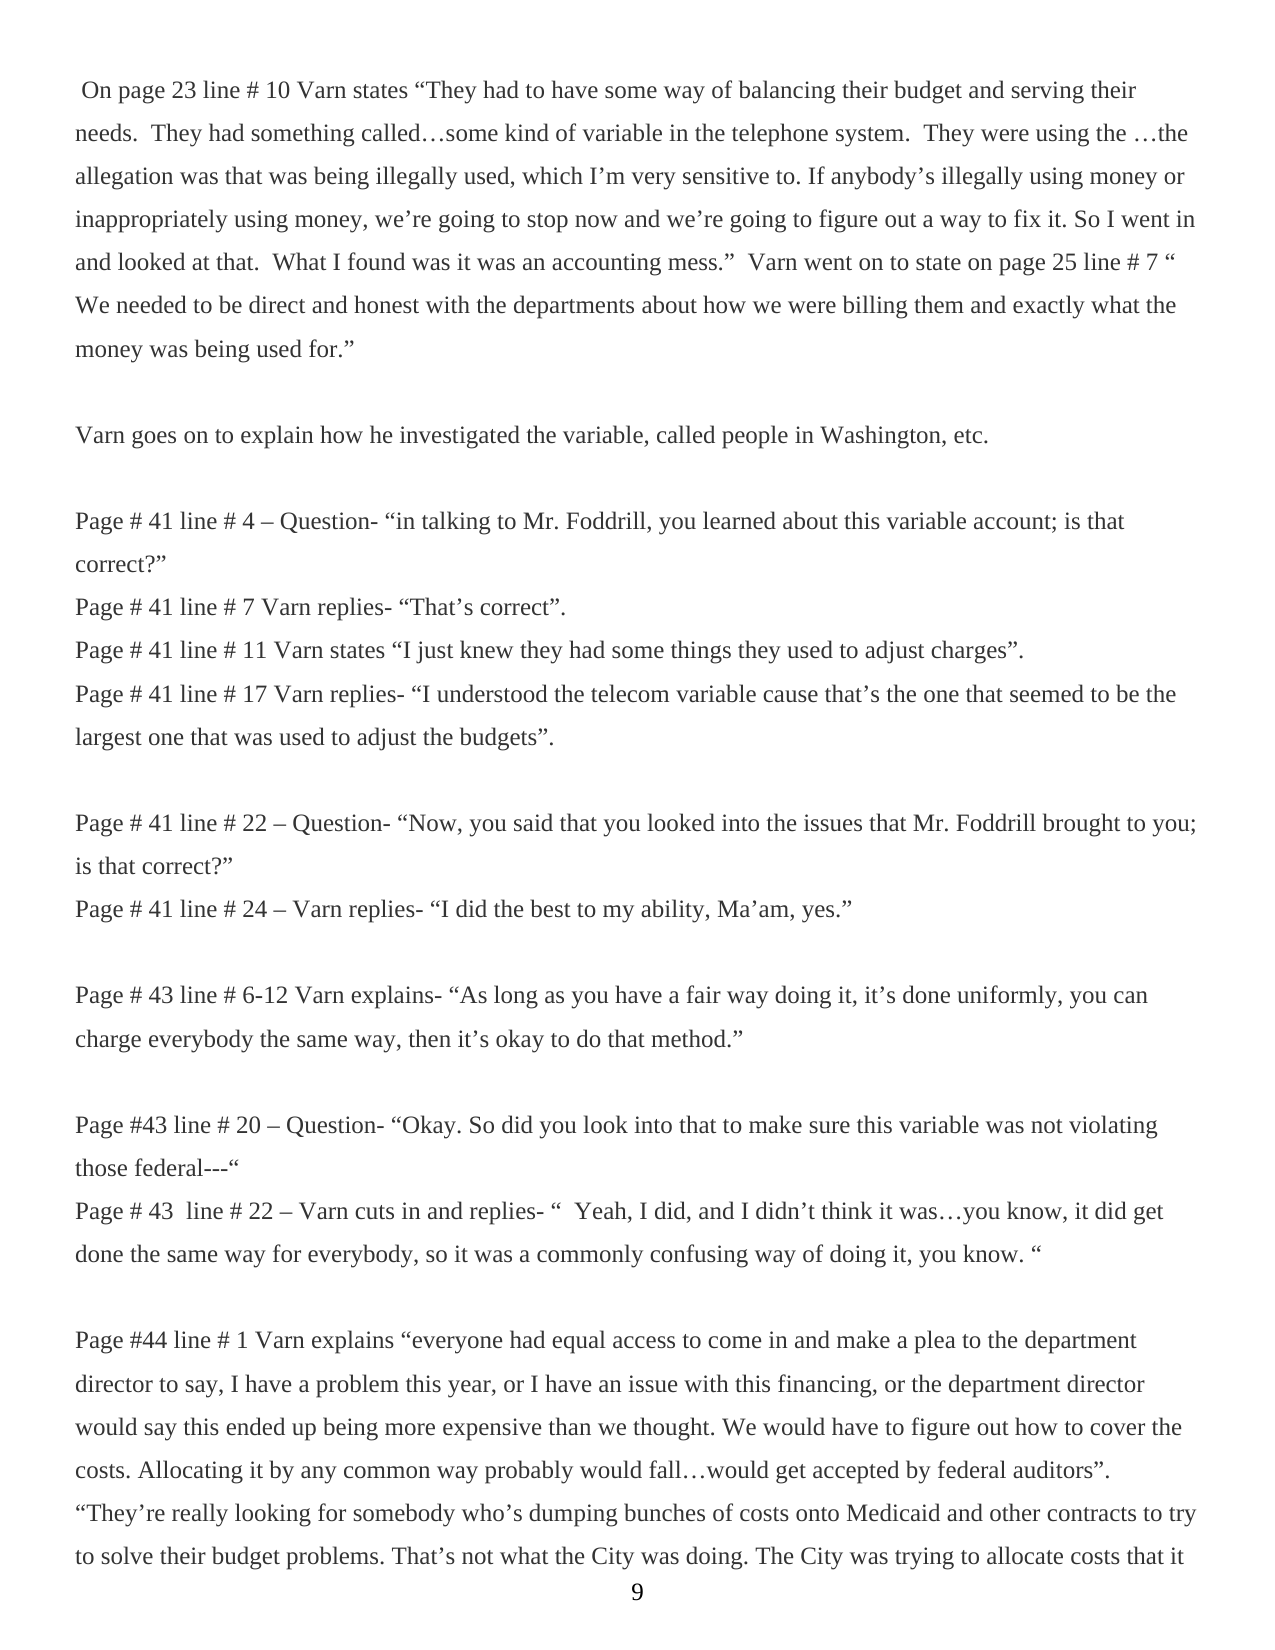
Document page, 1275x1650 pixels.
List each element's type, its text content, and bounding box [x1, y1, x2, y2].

text Page #44 line # 1 Varn explains “everyone had equal access to come in and make a plea to the department director to say, I have a problem this year, or I have an issue with this financing, or the department director would say this ended up being more expensive than we thought. We would have to figure out how to cover the costs. Allocating it by any common way probably would fall…would get accepted by federal auditors”. “They’re really looking for somebody who’s dumping bunches of costs onto Medicaid and other contracts to try to solve their budget problems. That’s not what the City was doing. The City was trying to allocate costs that it [75, 1326, 1200, 1570]
text Page # 41 line # 11 Varn states “I just knew they had some things they used to adjust charges”. [75, 636, 1200, 664]
text Page # 41 line # 17 Varn replies- “I understood the telecom variable cause that’s the one that seemed to be the largest one that was used to adjust the budgets”. [75, 679, 1200, 751]
text Page # 43 line # 6-12 Varn explains- “As long as you have a fair way doing it, it’s done uniformly, you can charge everybody the same way, then it’s okay to do that method.” [75, 981, 1200, 1052]
text Page #43 line # 20 – Question- “Okay. So did you look into that to make sure this variable was not violating those federal---“ [75, 1110, 1200, 1182]
text Page # 43 line # 22 – Varn cuts in and replies- “ Yeah, I did, and I didn’t think it was…you know, it did get done the same way for everybody, so it was a commonly confusing way of doing it, you know. “ [75, 1196, 1200, 1268]
text Page # 41 line # 22 – Question- “Now, you said that you looked into the issues that Mr. Foddrill brought to you; is that correct?” [75, 808, 1200, 880]
text On page 23 line # 10 Varn states “They had to have some way of balancing their budget and serving their needs. They had something called…some kind of variable in the telephone system. They were using the …the allegation was that was being illegally used, which I’m very sensitive to. If anybody’s illegally using money or inappropriately using money, we’re going to stop now and we’re going to figure out a way to fix it. So I went in and looked at that. What I found was it was an accounting mess.” Varn went on to state on page 25 line # 7 “ We needed to be direct and honest with the departments about how we were billing them and exactly what the money was being used for.” Varn goes on to explain how he investigated the variable, called people in Washington, etc. [75, 75, 1200, 449]
text Page # 41 line # 4 – Question- “in talking to Mr. Foddrill, you learned about this variable account; is that correct?” [75, 506, 1200, 578]
text Page # 41 line # 24 – Varn replies- “I did the best to my ability, Ma’am, yes.” [75, 894, 1200, 923]
text Page # 41 line # 7 Varn replies- “That’s correct”. [75, 592, 1200, 621]
